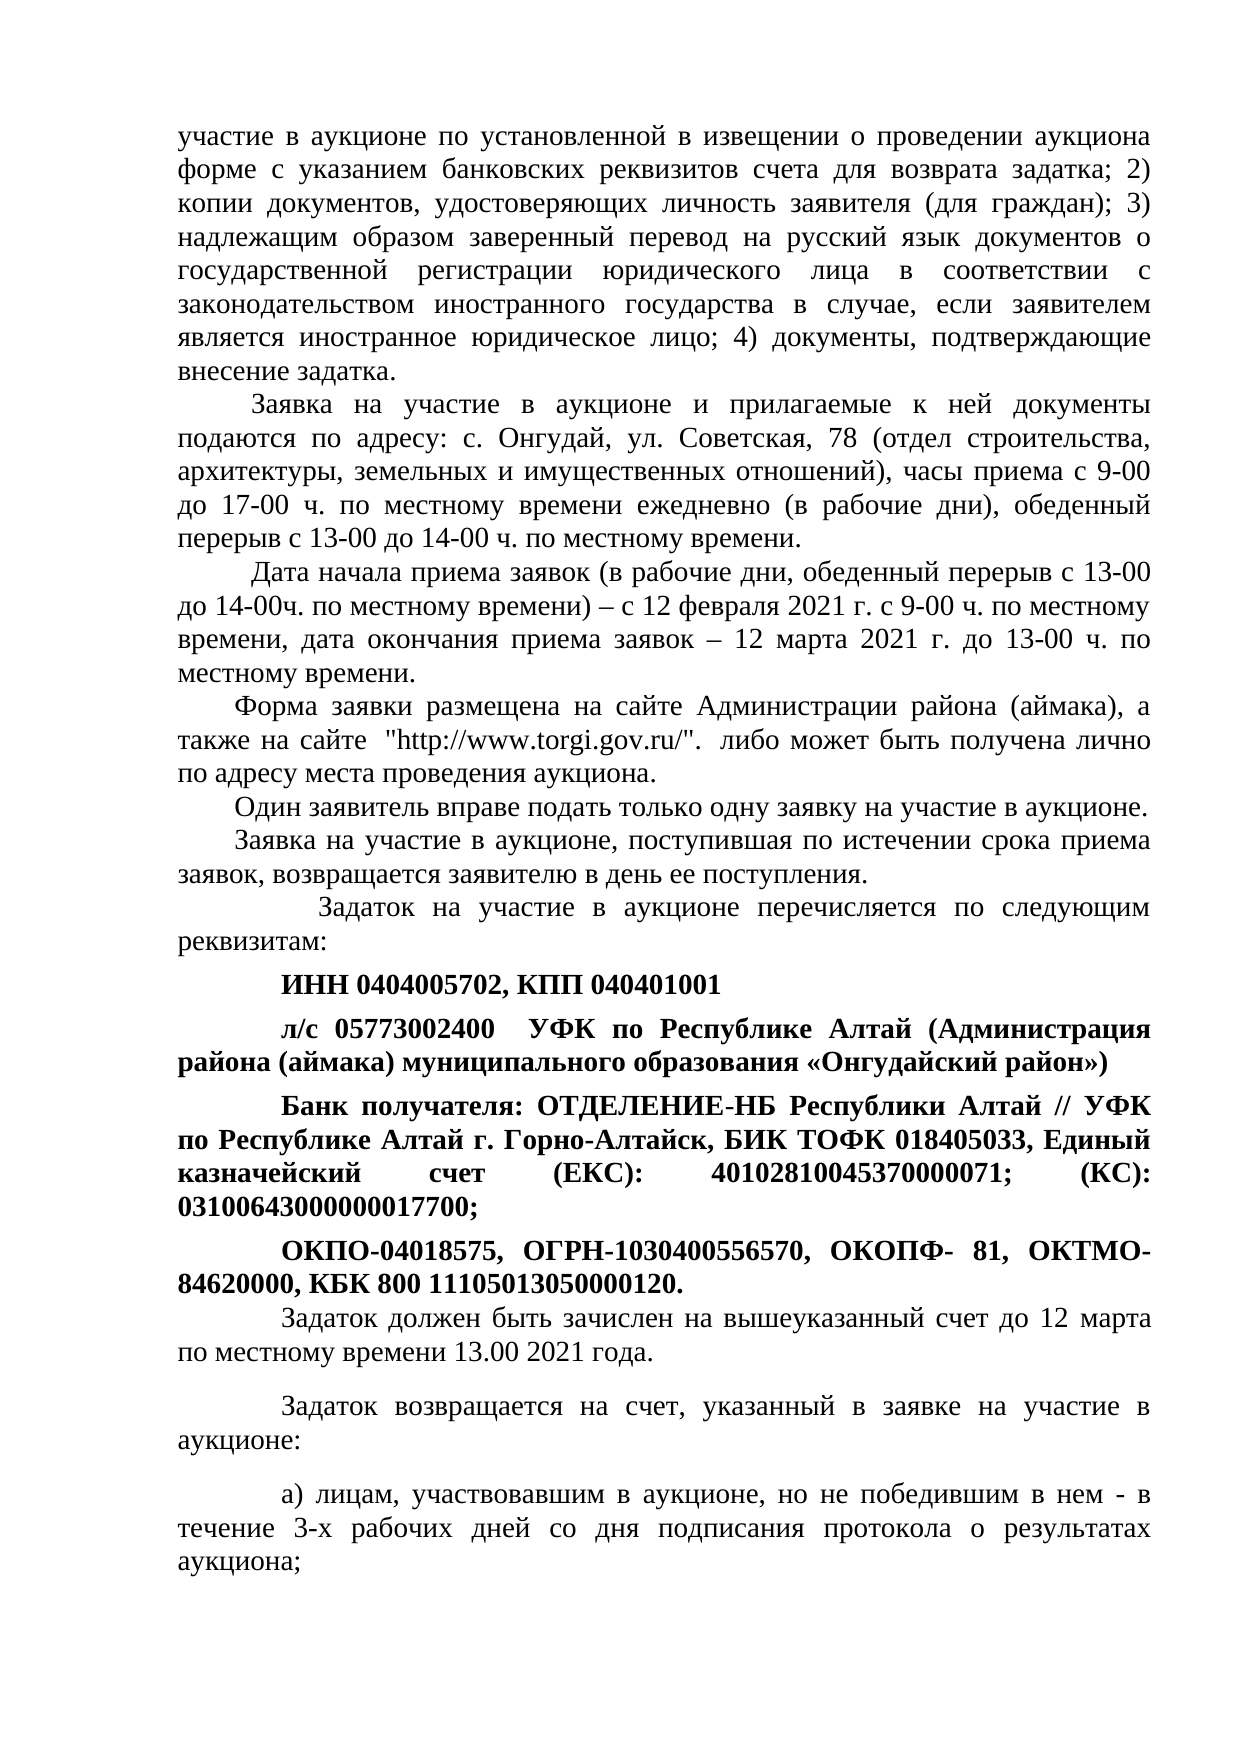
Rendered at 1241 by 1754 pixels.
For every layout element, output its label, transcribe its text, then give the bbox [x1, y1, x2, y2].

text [177, 118, 1152, 386]
text а) лицам, участвовавшим в аукционе, но не победившим в нем - в течение 3-х рабочих дней со дня подписания протокола о результатах аукциона; [177, 1476, 1152, 1577]
text Дата начала приема заявок (в рабочие дни, обеденный перерыв с 13-00 до 14-00ч. по местному времени) – с 12 февраля 2021 г. с 9-00 ч. по местному времени, дата окончания приема заявок – 12 марта 2021 г. до 13-00 ч. по местному времени. [177, 554, 1152, 688]
text Один заявитель вправе подать только одну заявку на участие в аукционе. [177, 789, 1152, 822]
text Задаток на участие в аукционе перечисляется по следующим реквизитам: [177, 889, 1152, 957]
text Заявка на участие в аукционе, поступившая по истечении срока приема заявок, возвращается заявителю в день ее поступления. [177, 822, 1152, 889]
text ОКПО-04018575, ОГРН-1030400556570, ОКОПФ- 81, ОКТМО-84620000, КБК 800 11105013050000120. [177, 1233, 1152, 1300]
text л/с 05773002400 УФК по Республике Алтай (Администрация района (аймака) муниципального образования «Онгудайский район») [177, 1011, 1152, 1078]
text Банк получателя: ОТДЕЛЕНИЕ-НБ Республики Алтай // УФК по Республике Алтай г. Горно-Алтайск, БИК ТОФК 018405033, Единый казначейский счет (ЕКС): 40102810045370000071; (КС): 03100643000000017700; [177, 1088, 1152, 1223]
text ИНН 0404005702, КПП 040401001 [177, 967, 1152, 1001]
text Задаток возвращается на счет, указанный в заявке на участие в аукционе: [177, 1388, 1152, 1455]
text Заявка на участие в аукционе и прилагаемые к ней документы подаются по адресу: с. Онгудай, ул. Советская, 78 (отдел строительства, архитектуры, земельных и имущественных отношений), часы приема с 9-00 до 17-00 ч. по местному времени ежедневно (в рабочие дни), обеденный перерыв с 13-00 до 14-00 ч. по местному времени. [177, 386, 1152, 554]
text Форма заявки размещена на сайте Администрации района (аймака), а также на сайте "http://www.torgi.gov.ru/". либо может быть получена лично по адресу места проведения аукциона. [177, 688, 1152, 789]
text Задаток должен быть зачислен на вышеуказанный счет до 12 марта по местному времени 13.00 2021 года. [177, 1300, 1152, 1367]
